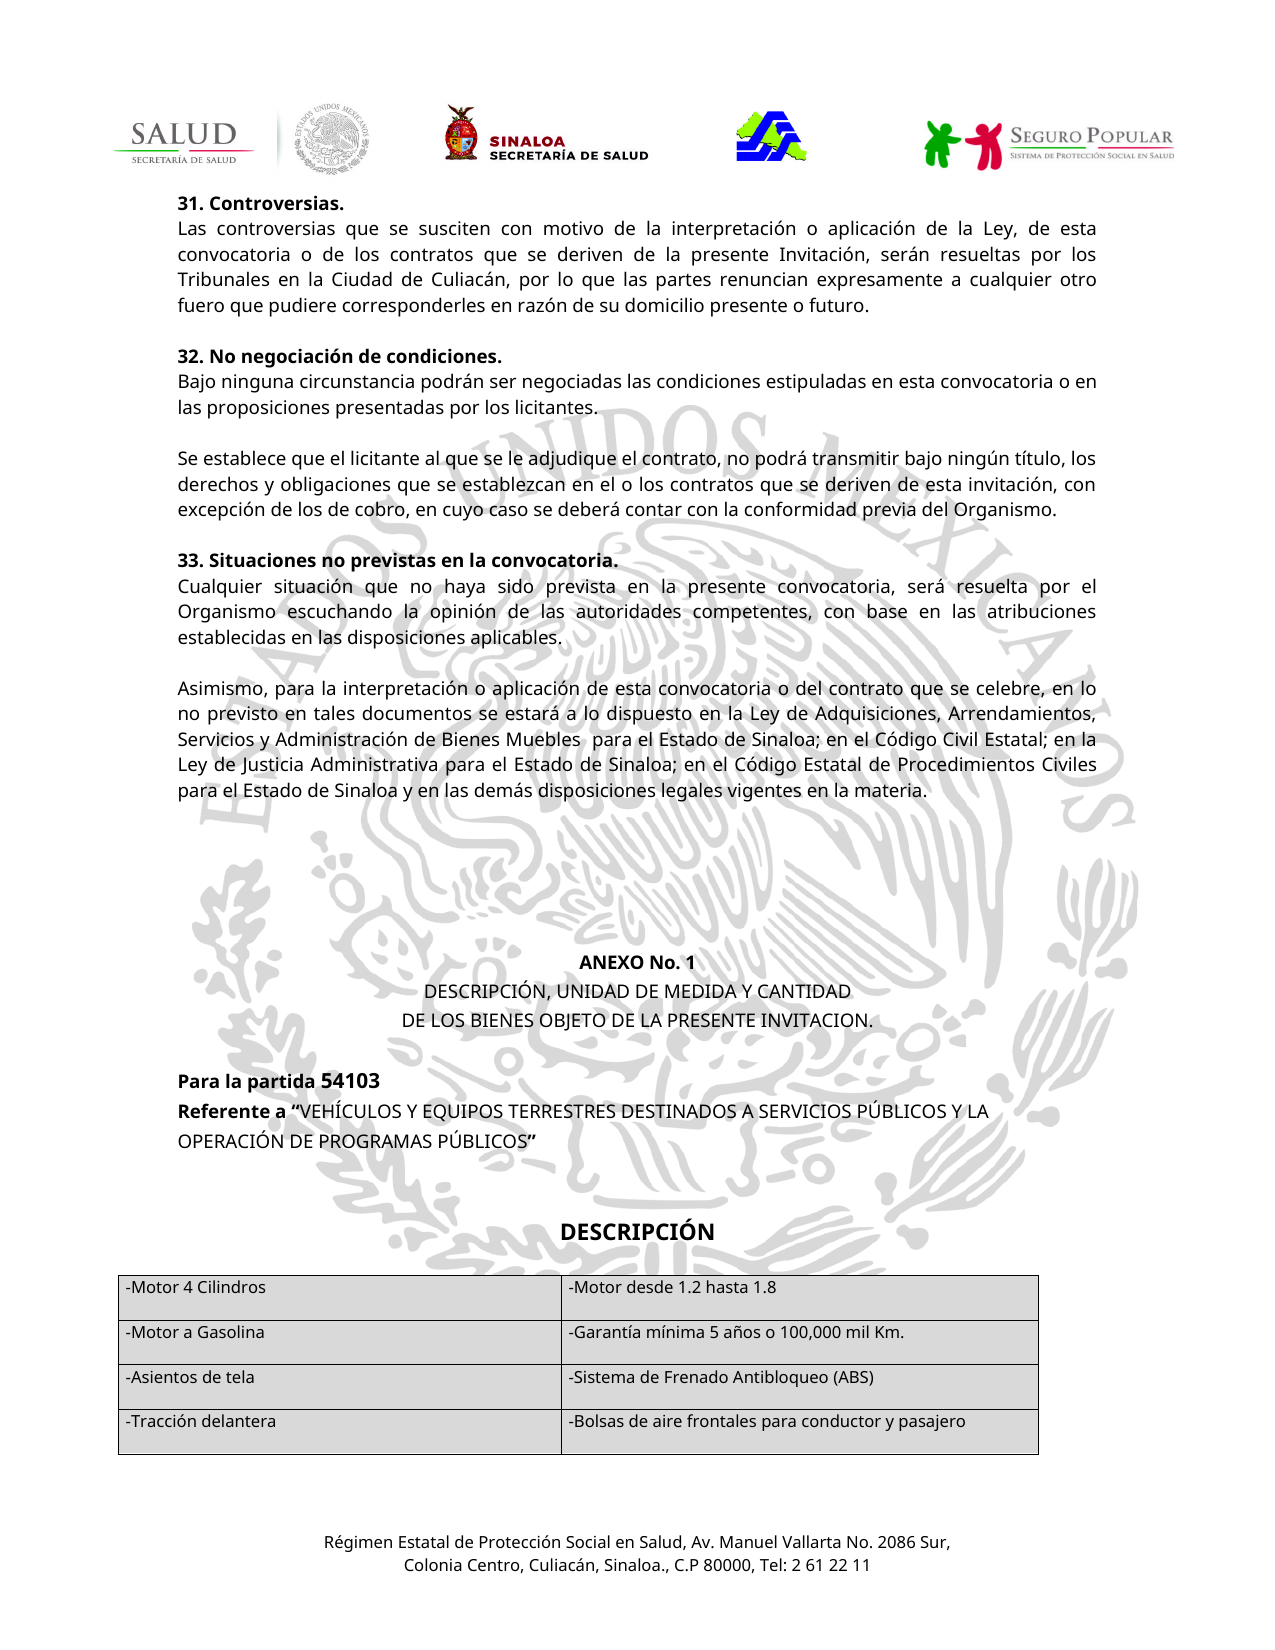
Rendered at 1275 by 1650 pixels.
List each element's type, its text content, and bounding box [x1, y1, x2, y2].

table_header -Motor desde 1.2 hasta 1.8 [562, 1276, 1038, 1320]
text Las controversias que se susciten con motivo de la interpretación o aplicación de la Ley, de esta convocatoria o de los contratos que se deriven de la presente Invitación, serán resueltas por los Tribunales en la Ciudad de Culiacán, por lo que las partes renuncian expresamente a cualquier otro fuero que pudiere corresponderles en razón de su domicilio presente o futuro. [177, 216, 1098, 318]
text 31. Controversias. [177, 191, 1098, 216]
table_cell -Asientos de tela [119, 1365, 561, 1409]
text DE LOS BIENES OBJETO DE LA PRESENTE INVITACION. [177, 1008, 1098, 1033]
text Cualquier situación que no haya sido prevista en la presente convocatoria, será resuelta por el Organismo escuchando la opinión de las autoridades competentes, con base en las atribuciones establecidas en las disposiciones aplicables. [177, 573, 1098, 649]
text Bajo ninguna circunstancia podrán ser negociadas las condiciones estipuladas en esta convocatoria o en las proposiciones presentadas por los licitantes. [177, 369, 1098, 420]
text Referente a “VEHÍCULOS Y EQUIPOS TERRESTRES DESTINADOS A SERVICIOS PÚBLICOS Y LA OPERACIÓN DE PROGRAMAS PÚBLICOS” [177, 1099, 1098, 1153]
table_cell -Garantía mínima 5 años o 100,000 mil Km. [562, 1321, 1038, 1364]
text Asimismo, para la interpretación o aplicación de esta convocatoria o del contrato que se celebre, en lo no previsto en tales documentos se estará a lo dispuesto en la Ley de Adquisiciones, Arrendamientos, Servicios y Administración de Bienes Muebles para el Estado de Sinaloa; en el Código Civil Estatal; en la Ley de Justicia Administrativa para el Estado de Sinaloa; en el Código Estatal de Procedimientos Civiles para el Estado de Sinaloa y en las demás disposiciones legales vigentes en la materia. [177, 675, 1098, 803]
text ANEXO No. 1 [177, 949, 1098, 974]
table_header -Motor 4 Cilindros [119, 1276, 561, 1320]
table_cell -Bolsas de aire frontales para conductor y pasajero [562, 1410, 1038, 1453]
table_cell -Sistema de Frenado Antibloqueo (ABS) [562, 1365, 1038, 1409]
text DESCRIPCIÓN, UNIDAD DE MEDIDA Y CANTIDAD [177, 978, 1098, 1004]
text 32. No negociación de condiciones. [177, 343, 1098, 369]
table_cell -Motor a Gasolina [119, 1321, 561, 1364]
text 33. Situaciones no previstas en la convocatoria. [177, 547, 1098, 573]
table_cell -Tracción delantera [119, 1410, 561, 1453]
text DESCRIPCIÓN [177, 1216, 1098, 1247]
picture [103, 88, 1175, 191]
text Se establece que el licitante al que se le adjudique el contrato, no podrá transmitir bajo ningún título, los derechos y obligaciones que se establezcan en el o los contratos que se deriven de esta invitación, con excepción de los de cobro, en cuyo caso se deberá contar con la conformidad previa del Organismo. [177, 445, 1098, 522]
text Para la partida 54103 [177, 1066, 1098, 1094]
